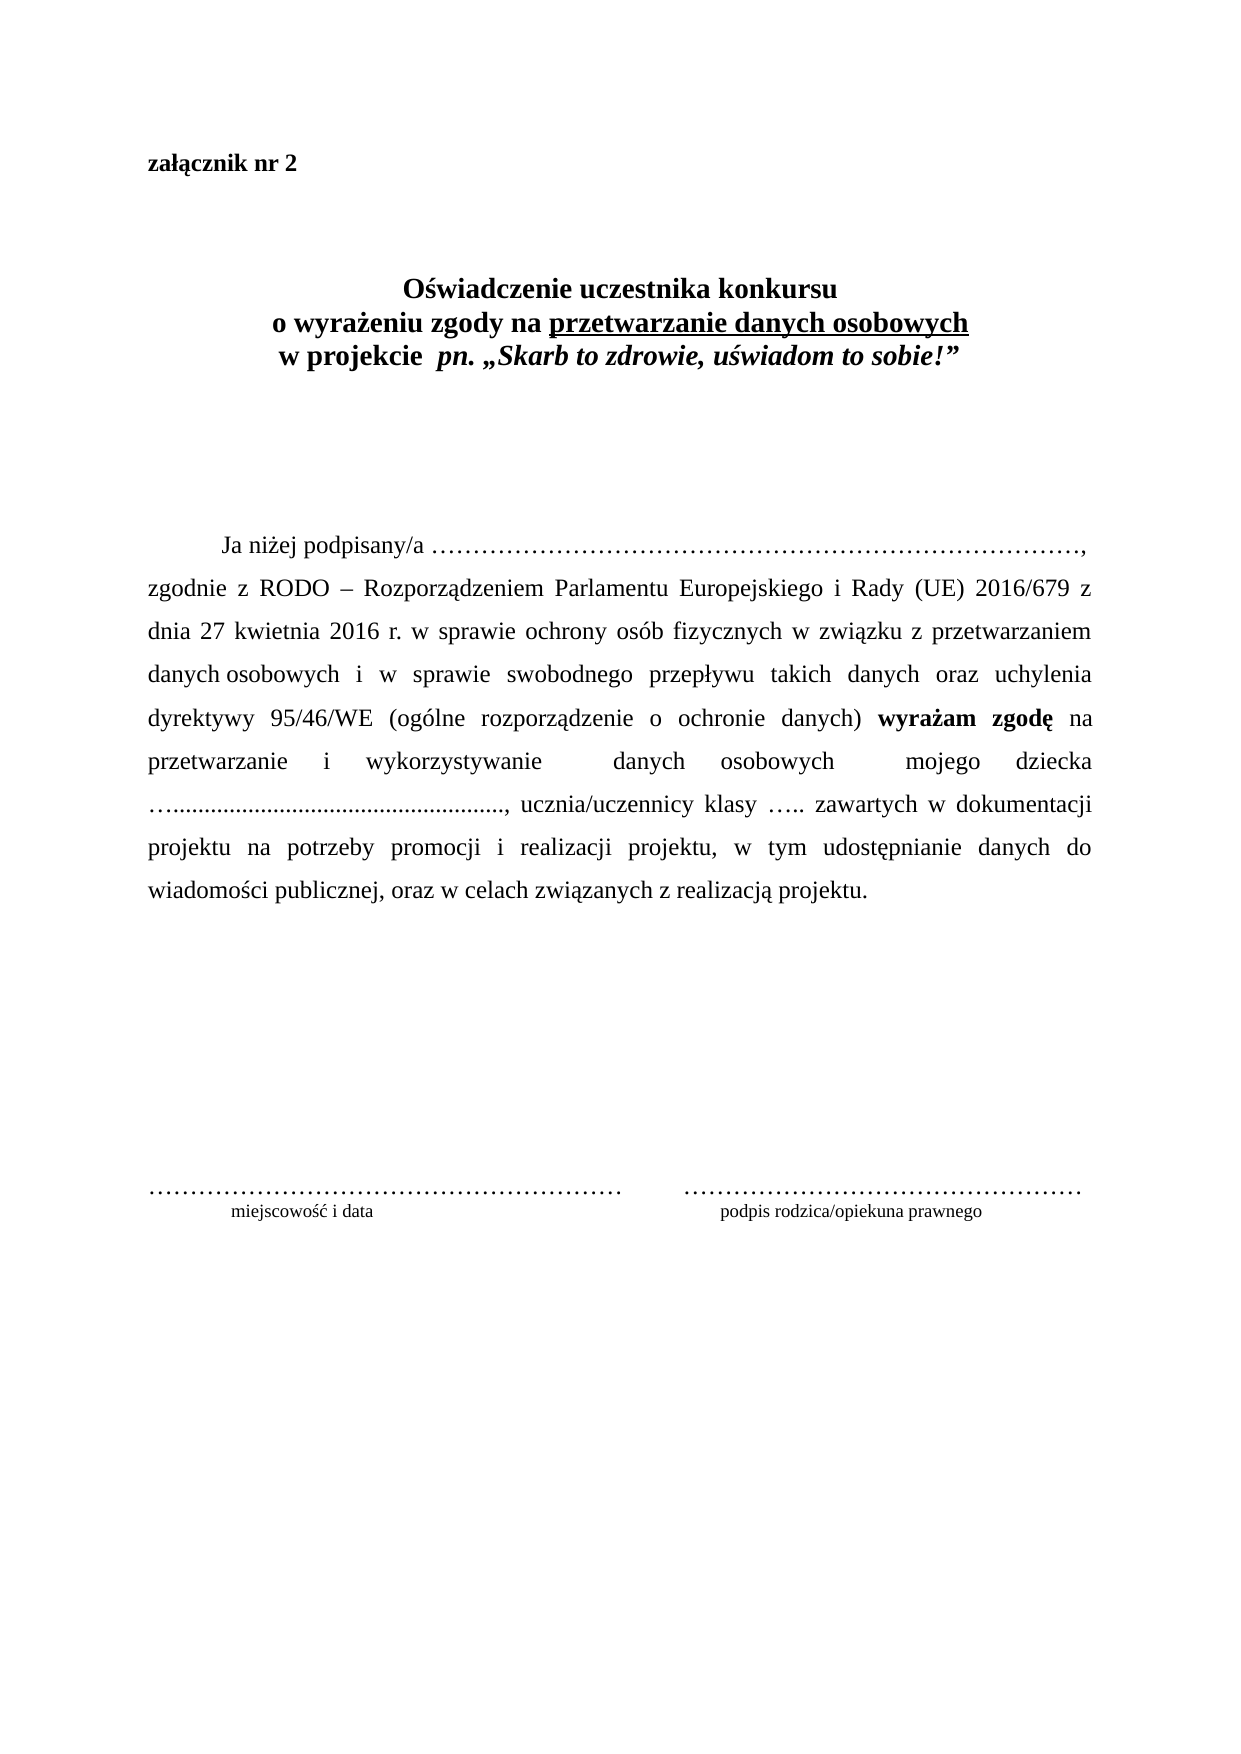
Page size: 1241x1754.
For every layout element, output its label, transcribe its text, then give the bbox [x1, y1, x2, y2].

text Oświadczenie uczestnika konkursu [148, 271, 1093, 305]
text miejscowość i data podpis rodzica/opiekuna prawnego [148, 1200, 1093, 1221]
text w projekcie pn. „Skarb to zdrowie, uświadom to sobie!” [148, 338, 1093, 372]
text załącznik nr 2 [148, 148, 1093, 176]
text Ja niżej podpisany/a ……………………………………………………………………, [148, 530, 1093, 559]
text o wyrażeniu zgody na przetwarzanie danych osobowych [148, 305, 1093, 338]
text zgodnie z RODO – Rozporządzeniem Parlamentu Europejskiego i Rady (UE) 2016/679 z dnia 27 kwietnia 2016 r. w sprawie ochrony osób fizycznych w związku z przetwarzaniem danych osobowych i w sprawie swobodnego przepływu takich danych oraz uchylenia dyrektywy 95/46/WE (ogólne rozporządzenie o ochronie danych) wyrażam zgodę na przetwarzanie i wykorzystywanie danych osobowych mojego dziecka …....................................................., ucznia/uczennicy klasy ….. zawartych w dokumentacji projektu na potrzeby promocji i realizacji projektu, w tym udostępnianie danych do wiadomości publicznej, oraz w celach związanych z realizacją projektu. [148, 573, 1093, 904]
text ………………………………………………… ………………………………………… [148, 1171, 1093, 1200]
